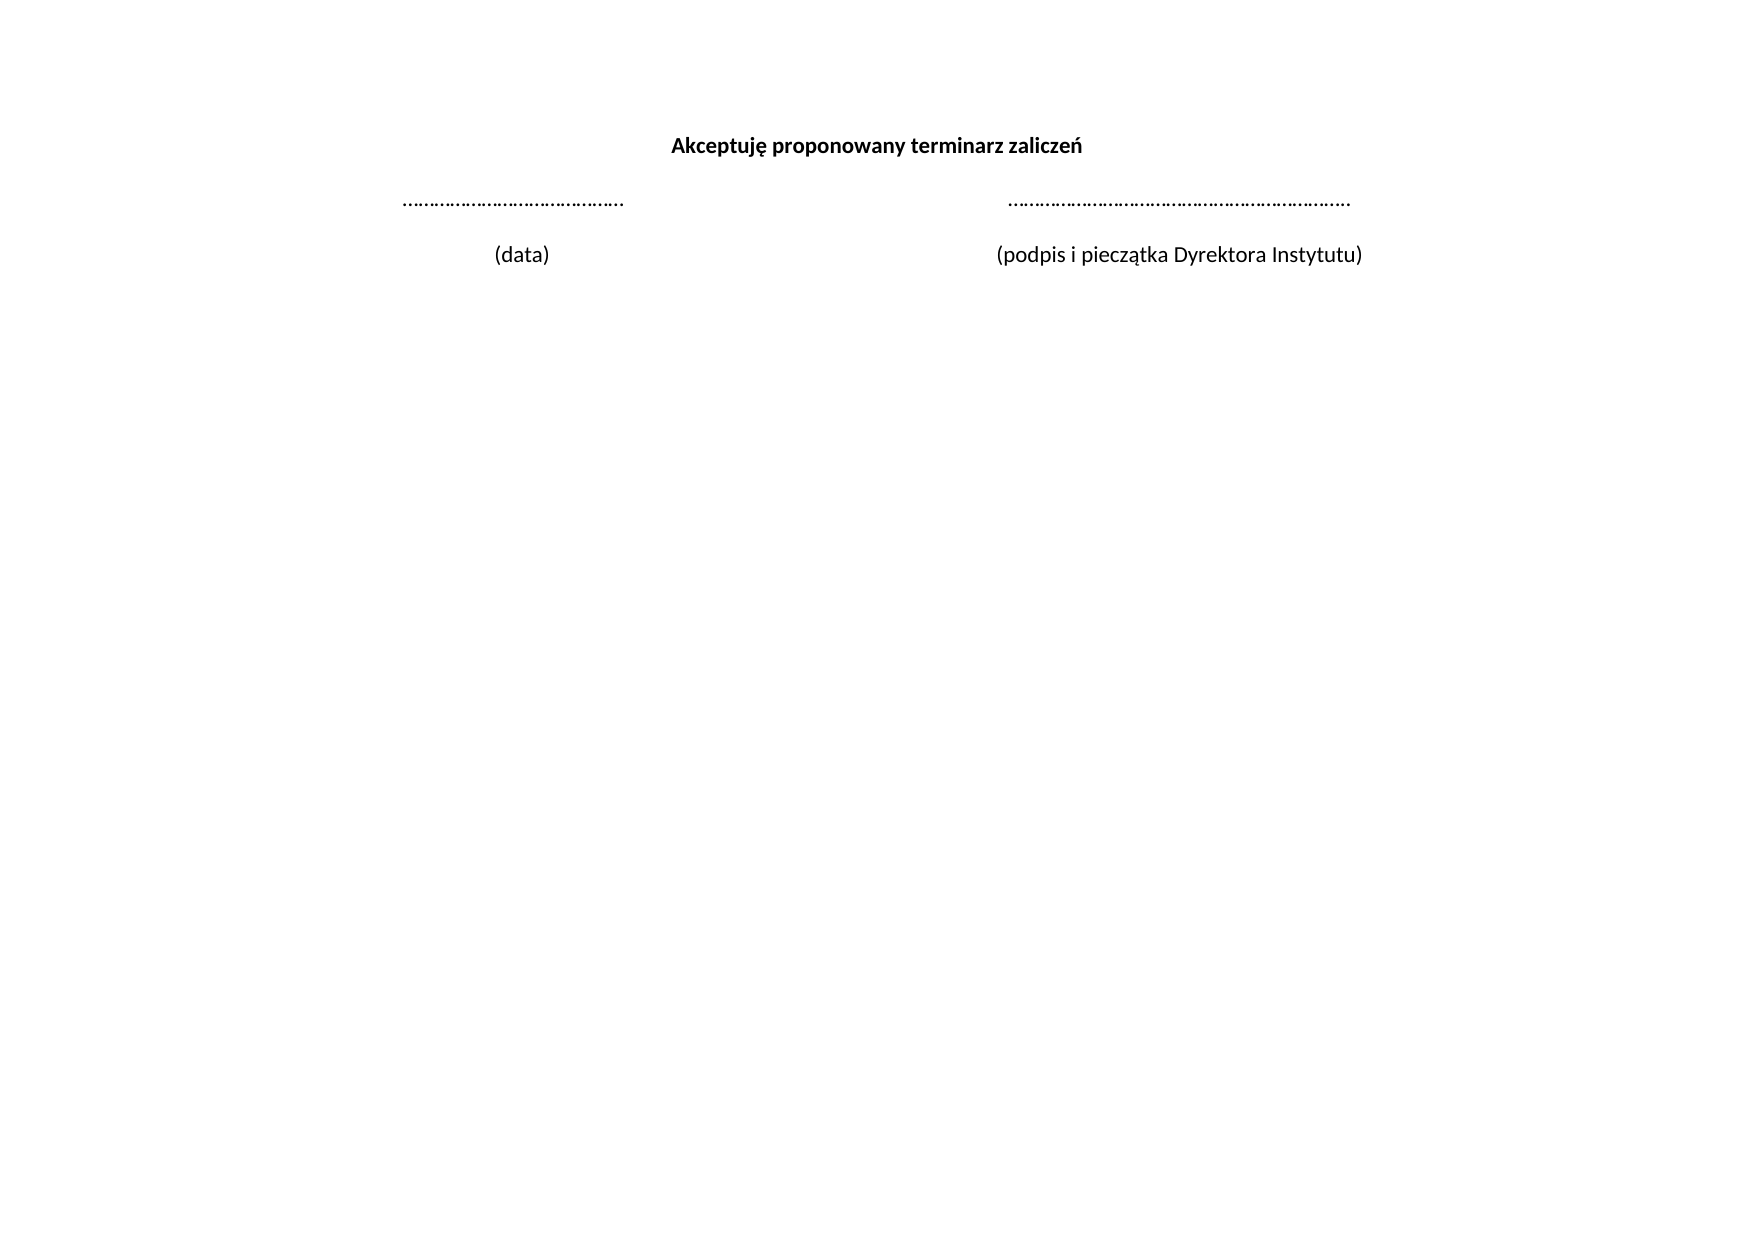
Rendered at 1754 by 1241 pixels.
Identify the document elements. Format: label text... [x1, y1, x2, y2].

text Akceptuję proponowany terminarz zaliczeń [44, 131, 1709, 159]
text (data) (podpis i pieczątka Dyrektora Instytutu) [148, 241, 1709, 269]
text …………………………………… ……………………………………………………….. [44, 184, 1709, 213]
